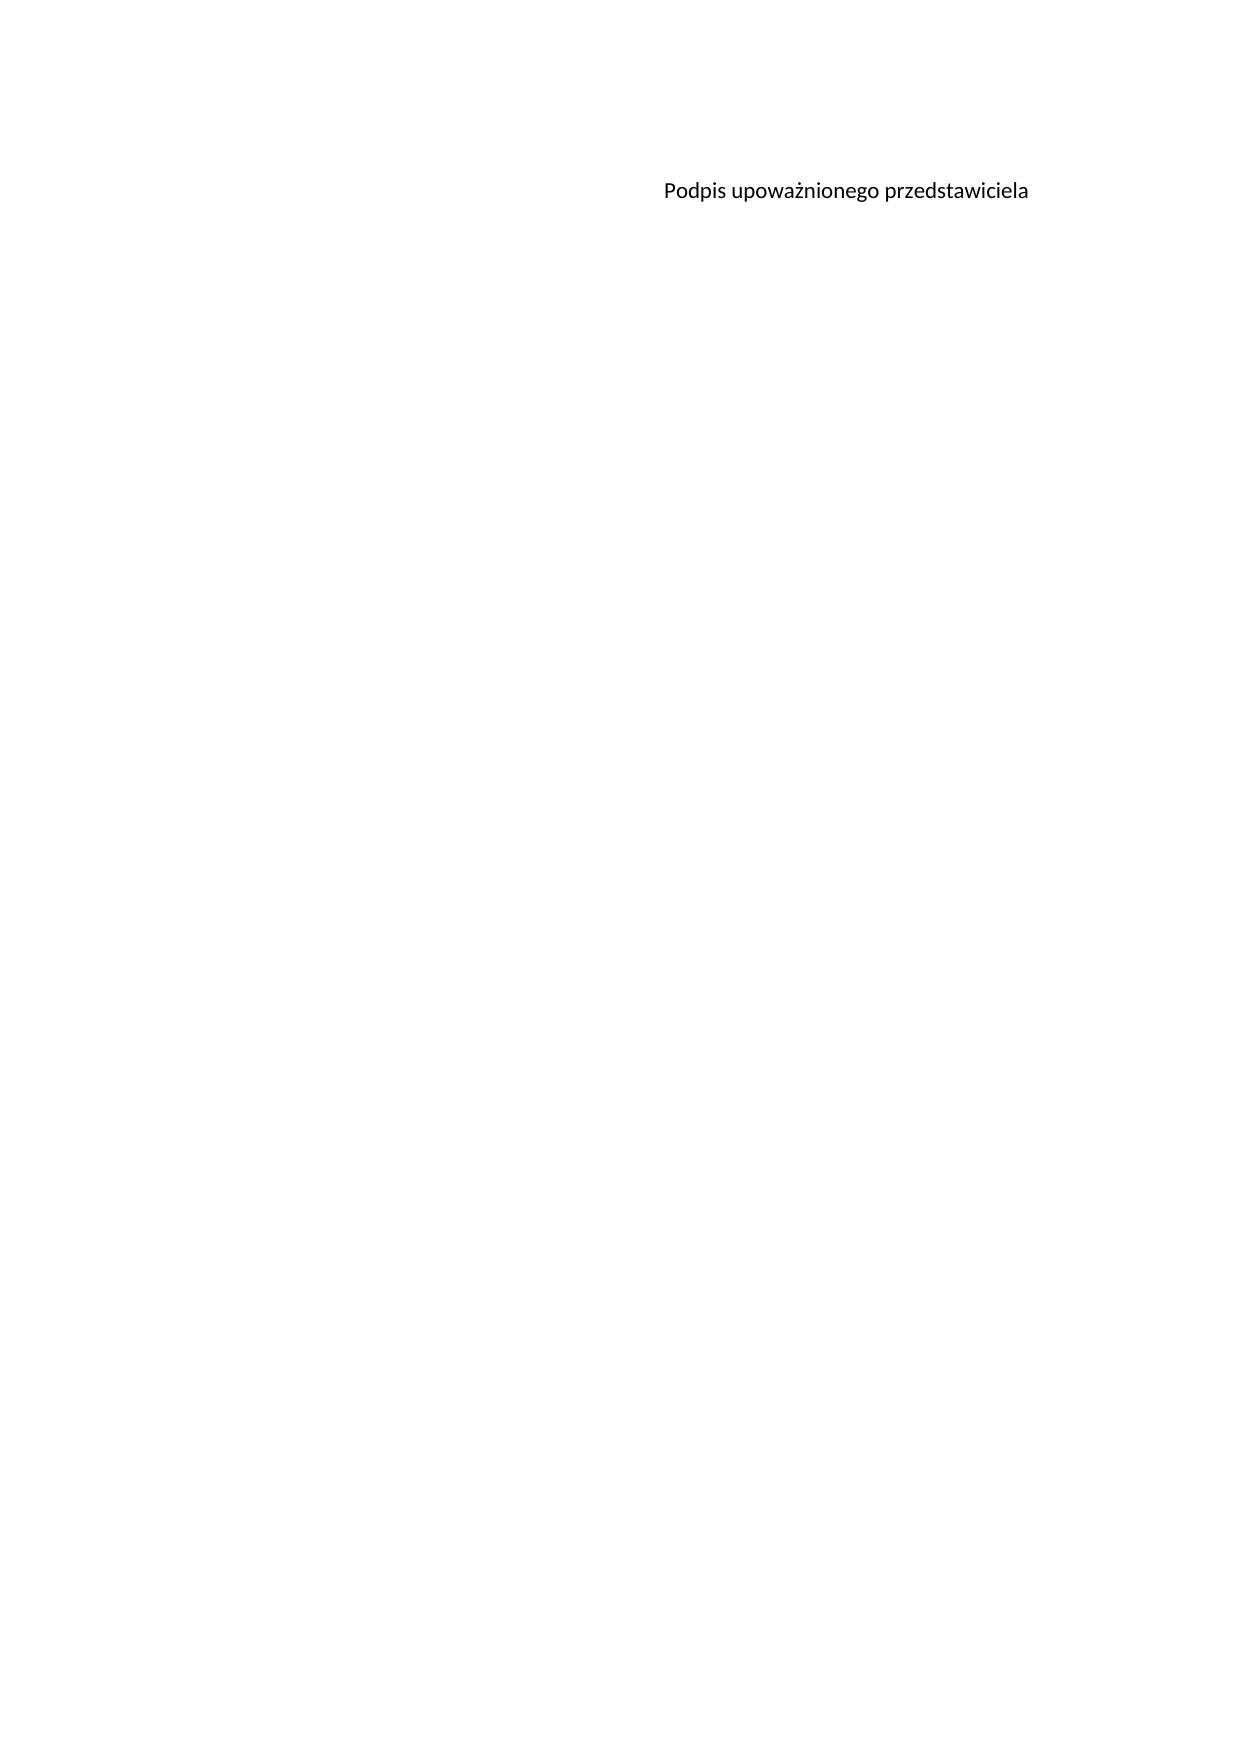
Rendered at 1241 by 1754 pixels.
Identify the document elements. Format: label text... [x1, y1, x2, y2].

text Podpis upoważnionego przedstawiciela [148, 176, 1093, 204]
